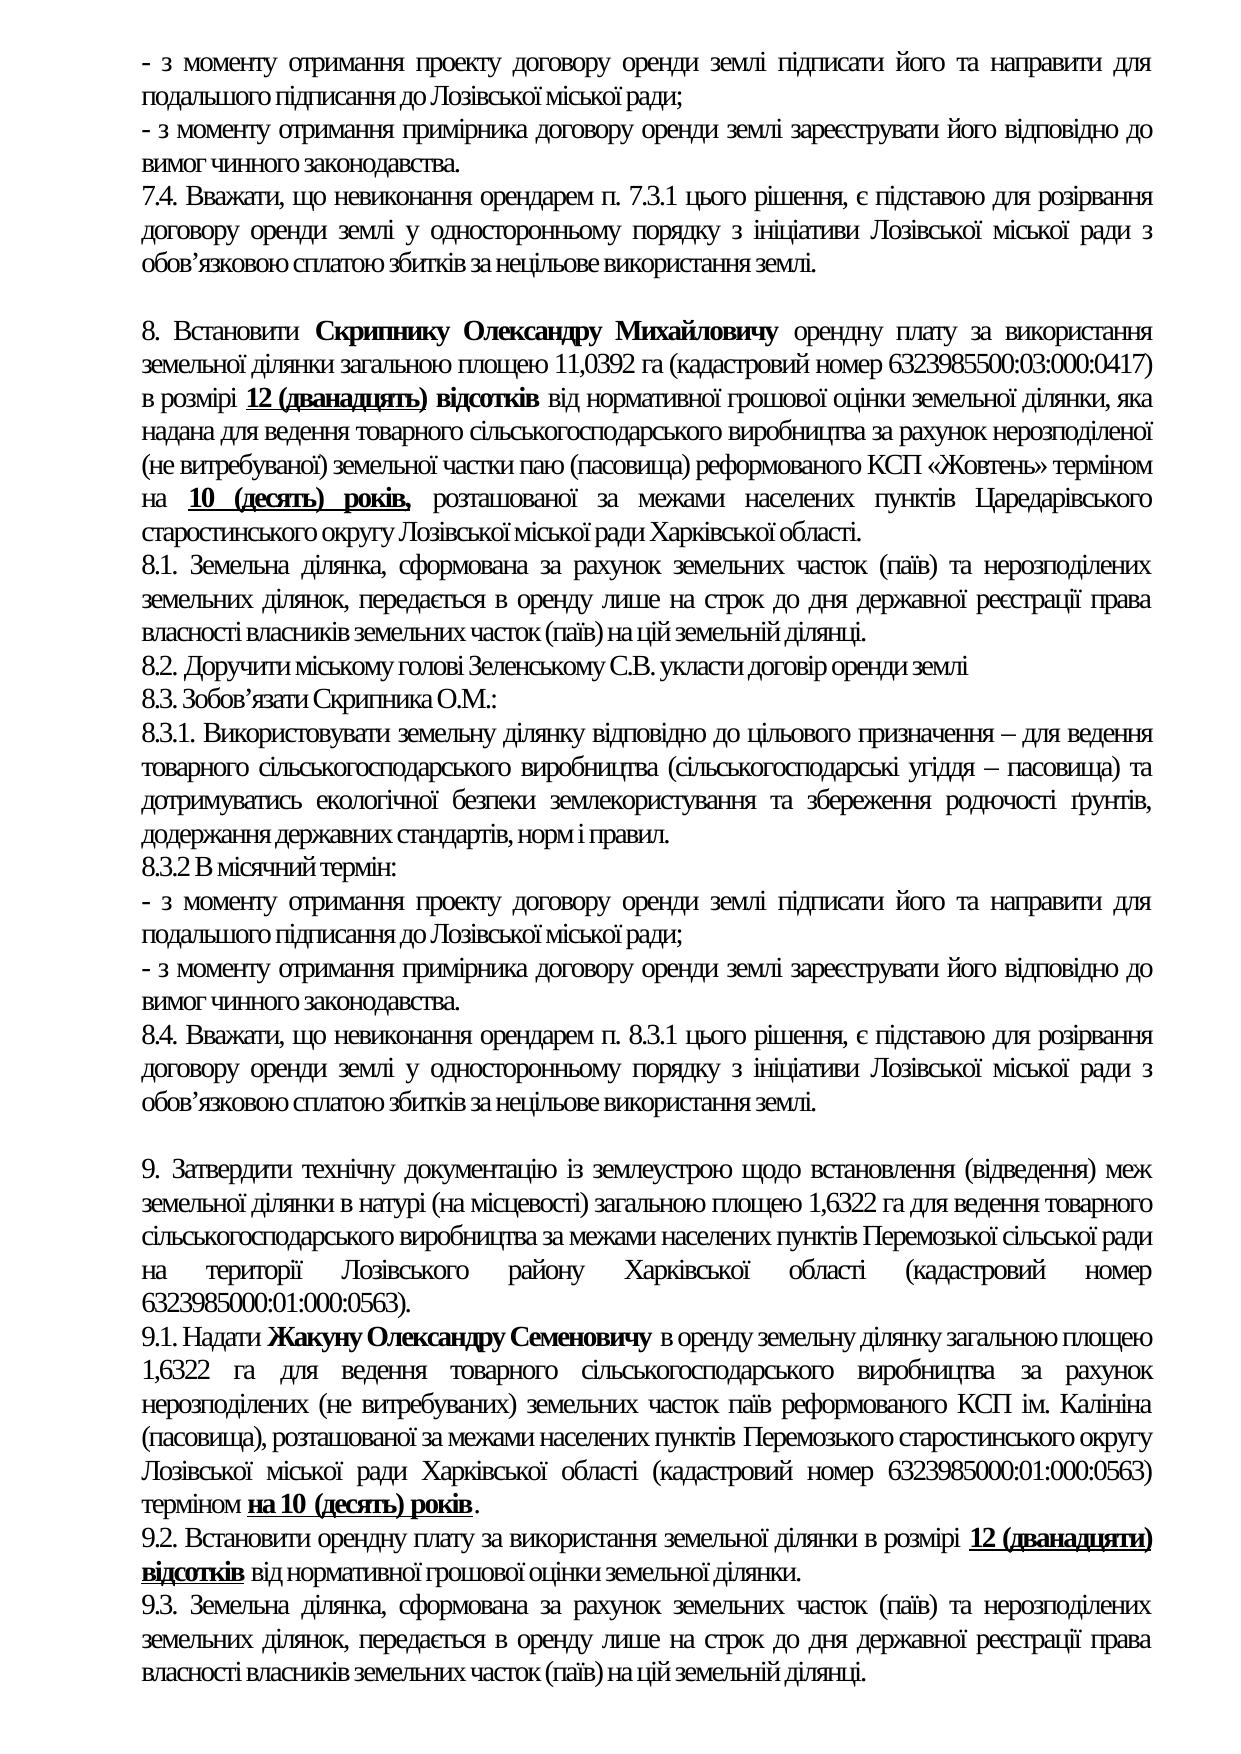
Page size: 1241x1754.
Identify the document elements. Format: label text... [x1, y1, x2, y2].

text - з моменту отримання проекту договору оренди землі підписати його та направити для подальшого підписання до Лозівської міської ради; [141, 44, 1153, 111]
text - з моменту отримання примірника договору оренди землі зареєструвати його відповідно до вимог чинного законодавства. [141, 950, 1153, 1017]
text 9.1. Надати Жакуну Олександру Семеновичу в оренду земельну ділянку загальною площею 1,6322 га для ведення товарного сільськогосподарського виробництва за рахунок нерозподілених (не витребуваних) земельних часток паїв реформованого КСП ім. Калініна (пасовища), розташованої за межами населених пунктів Перемозького старостинського округу Лозівської міської ради Харківської області (кадастровий номер 6323985000:01:000:0563) терміном на 10 (десять) років. [141, 1319, 1153, 1520]
text 8.1. Земельна ділянка, сформована за рахунок земельних часток (паїв) та нерозподілених земельних ділянок, передається в оренду лише на строк до дня державної реєстрації права власності власників земельних часток (паїв) на цій земельній ділянці. [141, 547, 1153, 648]
text 9. Затвердити технічну документацію із землеустрою щодо встановлення (відведення) меж земельної ділянки в натурі (на місцевості) загальною площею 1,6322 га для ведення товарного сільськогосподарського виробництва за межами населених пунктів Перемозької сільської ради на території Лозівського району Харківської області (кадастровий номер 6323985000:01:000:0563). [141, 1151, 1153, 1319]
text 9.3. Земельна ділянка, сформована за рахунок земельних часток (паїв) та нерозподілених земельних ділянок, передається в оренду лише на строк до дня державної реєстрації права власності власників земельних часток (паїв) на цій земельній ділянці. [141, 1587, 1153, 1688]
text 8.3. Зобов’язати Скрипника О.М.: [141, 682, 1153, 715]
text 8. Встановити Скрипнику Олександру Михайловичу орендну плату за використання земельної ділянки загальною площею 11,0392 га (кадастровий номер 6323985500:03:000:0417) в розмірі 12 (дванадцять) відсотків від нормативної грошової оцінки земельної ділянки, яка надана для ведення товарного сільськогосподарського виробництва за рахунок нерозподіленої (не витребуваної) земельної частки паю (пасовища) реформованого КСП «Жовтень» терміном на 10 (десять) років, розташованої за межами населених пунктів Царедарівського старостинського округу Лозівської міської ради Харківської області. [141, 313, 1153, 547]
text 8.3.1. Використовувати земельну ділянку відповідно до цільового призначення – для ведення товарного сільськогосподарського виробництва (сільськогосподарські угіддя – пасовища) та дотримуватись екологічної безпеки землекористування та збереження родючості ґрунтів, додержання державних стандартів, норм і правил. [141, 715, 1153, 849]
text - з моменту отримання примірника договору оренди землі зареєструвати його відповідно до вимог чинного законодавства. [141, 111, 1153, 178]
text - з моменту отримання проекту договору оренди землі підписати його та направити для подальшого підписання до Лозівської міської ради; [141, 883, 1153, 950]
text 8.2. Доручити міському голові Зеленському С.В. укласти договір оренди землі [141, 648, 1153, 682]
text 8.3.2 В місячний термін: [141, 849, 1153, 883]
text 8.4. Вважати, що невиконання орендарем п. 8.3.1 цього рішення, є підставою для розірвання договору оренди землі у односторонньому порядку з ініціативи Лозівської міської ради з обов’язковою сплатою збитків за нецільове використання землі. [141, 1017, 1153, 1118]
text 7.4. Вважати, що невиконання орендарем п. 7.3.1 цього рішення, є підставою для розірвання договору оренди землі у односторонньому порядку з ініціативи Лозівської міської ради з обов’язковою сплатою збитків за нецільове використання землі. [141, 178, 1153, 279]
text 9.2. Встановити орендну плату за використання земельної ділянки в розмірі 12 (дванадцяти) відсотків від нормативної грошової оцінки земельної ділянки. [141, 1520, 1153, 1587]
